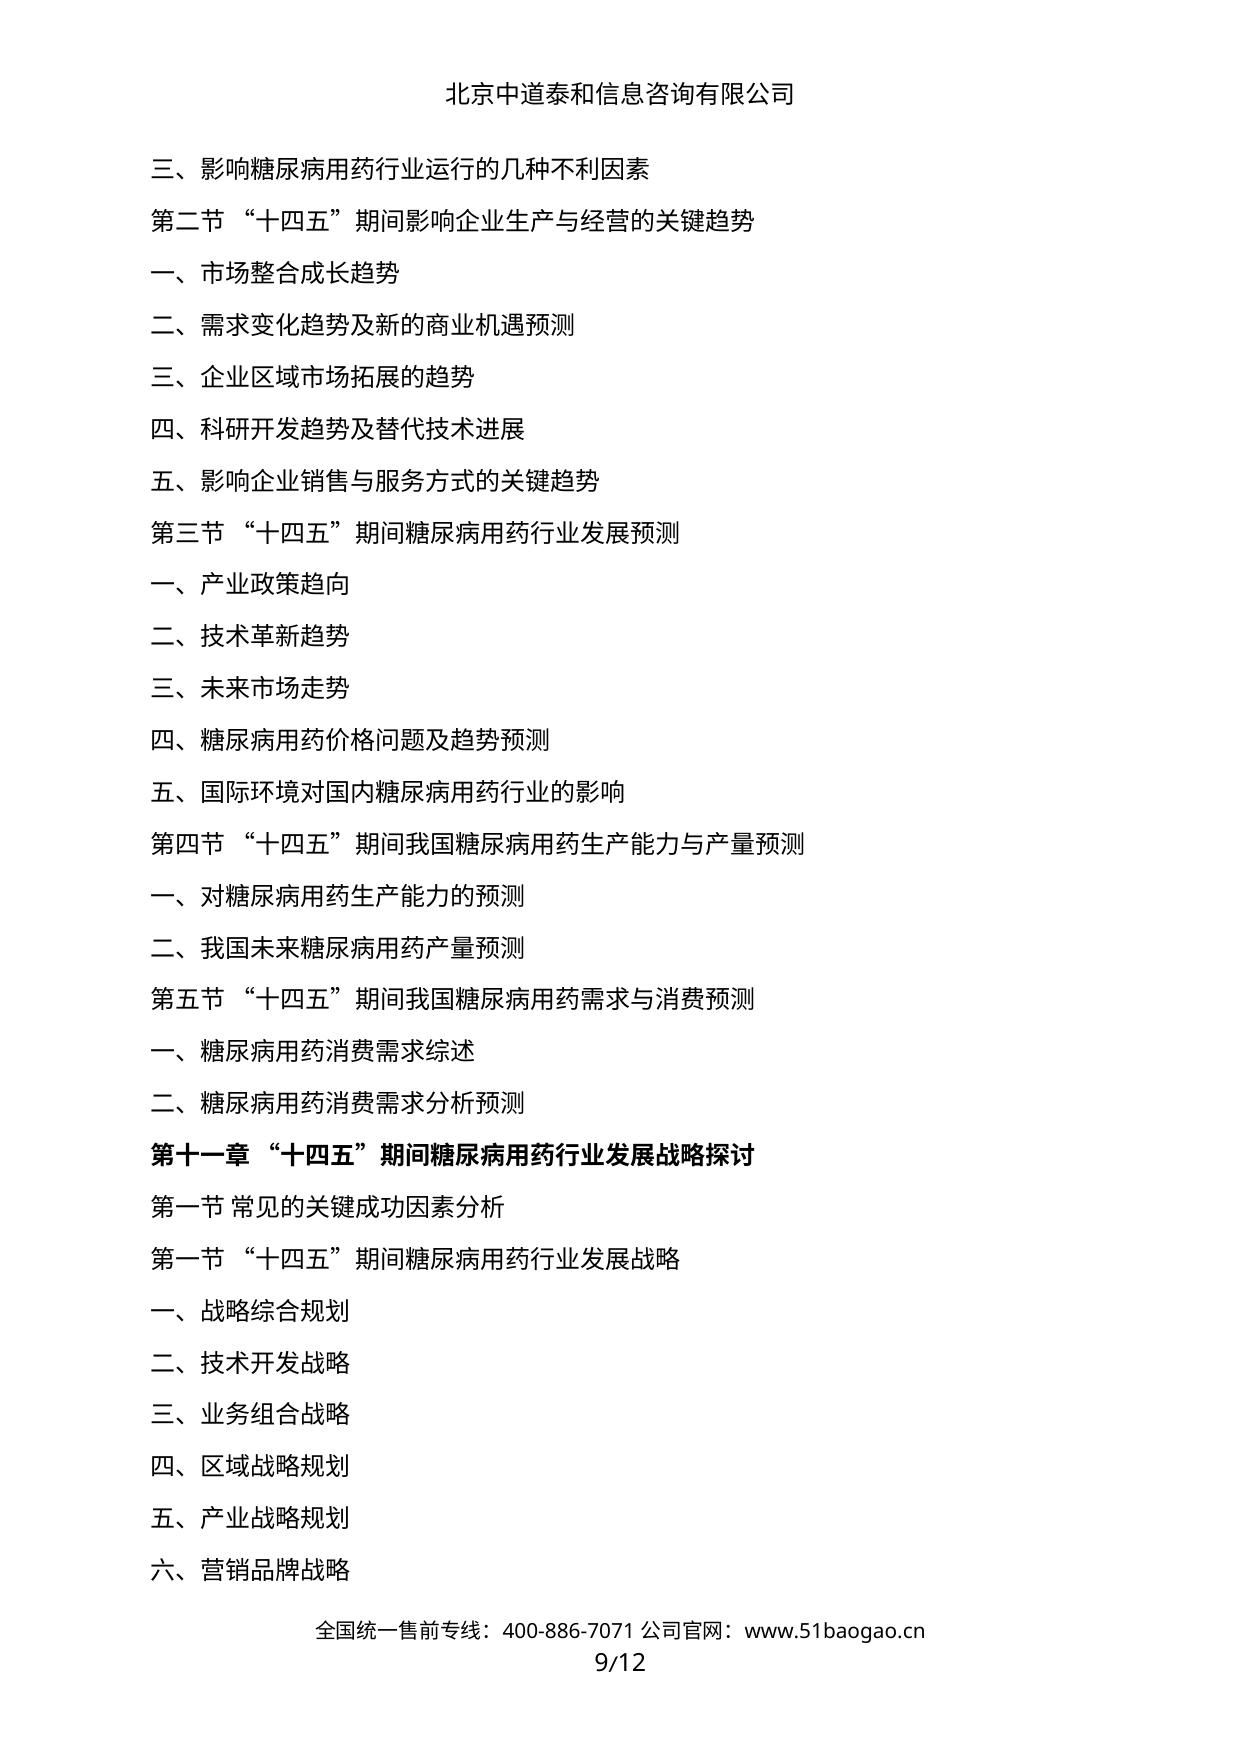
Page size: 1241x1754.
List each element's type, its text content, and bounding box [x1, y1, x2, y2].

text 第三节 “十四五”期间糖尿病用药行业发展预测 [150, 513, 1090, 549]
text 四、区域战略规划 [150, 1447, 1090, 1483]
text 三、业务组合战略 [150, 1395, 1090, 1431]
text 三、企业区域市场拓展的趋势 [150, 357, 1090, 394]
text 四、科研开发趋势及替代技术进展 [150, 409, 1090, 446]
text 第二节 “十四五”期间影响企业生产与经营的关键趋势 [150, 202, 1090, 238]
text 五、国际环境对国内糖尿病用药行业的影响 [150, 772, 1090, 809]
text 二、需求变化趋势及新的商业机遇预测 [150, 306, 1090, 342]
text 一、市场整合成长趋势 [150, 254, 1090, 290]
text 第一节 “十四五”期间糖尿病用药行业发展战略 [150, 1239, 1090, 1276]
text 第五节 “十四五”期间我国糖尿病用药需求与消费预测 [150, 980, 1090, 1016]
text 五、影响企业销售与服务方式的关键趋势 [150, 461, 1090, 497]
text 二、技术开发战略 [150, 1343, 1090, 1379]
text 四、糖尿病用药价格问题及趋势预测 [150, 721, 1090, 757]
text 第十一章 “十四五”期间糖尿病用药行业发展战略探讨 [150, 1136, 1090, 1172]
text 一、对糖尿病用药生产能力的预测 [150, 876, 1090, 912]
text 二、糖尿病用药消费需求分析预测 [150, 1084, 1090, 1120]
text 六、营销品牌战略 [150, 1551, 1090, 1587]
text 第一节 常见的关键成功因素分析 [150, 1187, 1090, 1224]
text 一、糖尿病用药消费需求综述 [150, 1032, 1090, 1068]
text 一、产业政策趋向 [150, 565, 1090, 601]
text 二、我国未来糖尿病用药产量预测 [150, 928, 1090, 964]
text 三、影响糖尿病用药行业运行的几种不利因素 [150, 150, 1090, 186]
text 一、战略综合规划 [150, 1291, 1090, 1327]
text 五、产业战略规划 [150, 1499, 1090, 1535]
text 第四节 “十四五”期间我国糖尿病用药生产能力与产量预测 [150, 824, 1090, 861]
text 二、技术革新趋势 [150, 617, 1090, 653]
text 三、未来市场走势 [150, 669, 1090, 705]
